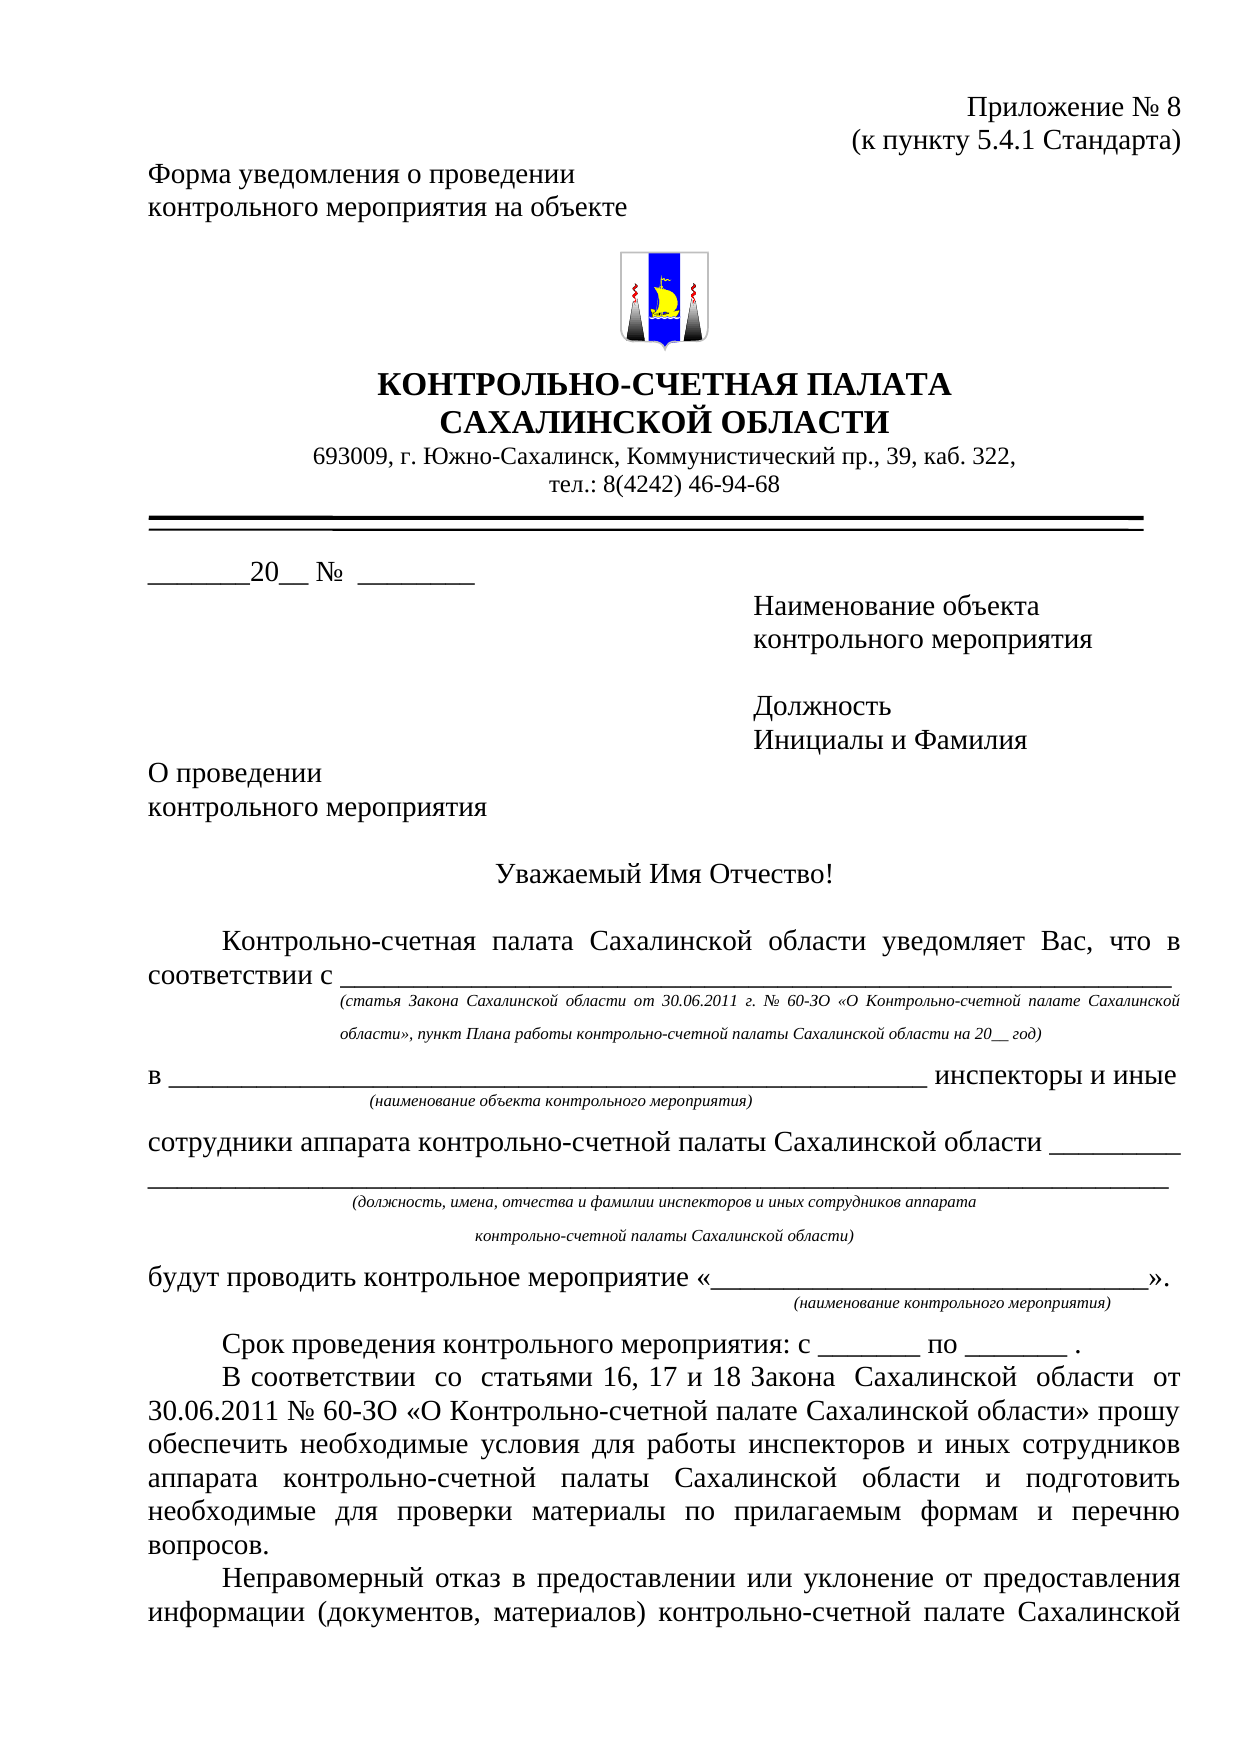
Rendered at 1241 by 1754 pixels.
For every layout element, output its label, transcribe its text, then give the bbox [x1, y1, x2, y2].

text В соответствии со статьями 16, 17 и 18 Закона Сахалинской области от 30.06.2011 № 60-ЗО «О Контрольно-счетной палате Сахалинской области» прошу обеспечить необходимые условия для работы инспекторов и иных сотрудников аппарата контрольно-счетной палаты Сахалинской области и подготовить необходимые для проверки материалы по прилагаемым формам и перечню вопросов. [148, 1359, 1181, 1561]
text О проведении [148, 756, 1181, 789]
text тел.: 8(4242) 46-94-68 [59, 469, 1181, 498]
text КОНТРОЛЬНО-СЧЕТНАЯ ПаЛАТА [148, 364, 1181, 402]
text в ____________________________________________________ инспекторы и иные [148, 1057, 1181, 1091]
text (должность, имена, отчества и фамилии инспекторов и иных сотрудников аппарата [148, 1192, 1181, 1225]
text 693009, г. Южно-Сахалинск, Коммунистический пр., 39, каб. 322, [59, 441, 1181, 469]
text _______20__ № ________ [148, 554, 1181, 588]
text будут проводить контрольное мероприятие «______________________________». [148, 1259, 1181, 1292]
text Сахалинской области [148, 402, 1181, 441]
text Наименование объекта контрольного мероприятия [753, 588, 1181, 655]
text ______________________________________________________________________ [148, 1158, 1181, 1192]
text Инициалы и Фамилия [753, 722, 1181, 756]
text контрольного мероприятия на объекте [148, 189, 1181, 223]
text контрольно-счетной палаты Сахалинской области) [148, 1225, 1181, 1259]
text (статья Закона Сахалинской области от 30.06.2011 г. № 60-ЗО «О Контрольно-счетной палате Сахалинской области», пункт Плана работы контрольно-счетной палаты Сахалинской области на 20__ год) [340, 990, 1181, 1057]
text Приложение № 8 [148, 89, 1181, 122]
text сотрудники аппарата контрольно-счетной палаты Сахалинской области _________ [148, 1124, 1181, 1158]
text (наименование объекта контрольного мероприятия) [369, 1091, 1181, 1124]
text Уважаемый Имя Отчество! [148, 856, 1181, 890]
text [148, 1561, 1181, 1628]
text Контрольно-счетная палата Сахалинской области уведомляет Вас, что в соответствии с _________________________________________________________ [148, 923, 1181, 990]
text Должность [753, 688, 1181, 722]
text (к пункту 5.4.1 Стандарта) [148, 122, 1181, 156]
text Форма уведомления о проведении [148, 156, 1181, 189]
text контрольного мероприятия [148, 789, 1181, 823]
text Срок проведения контрольного мероприятия: с _______ по _______ . [148, 1326, 1181, 1359]
text (наименование контрольного мероприятия) [724, 1292, 1181, 1326]
